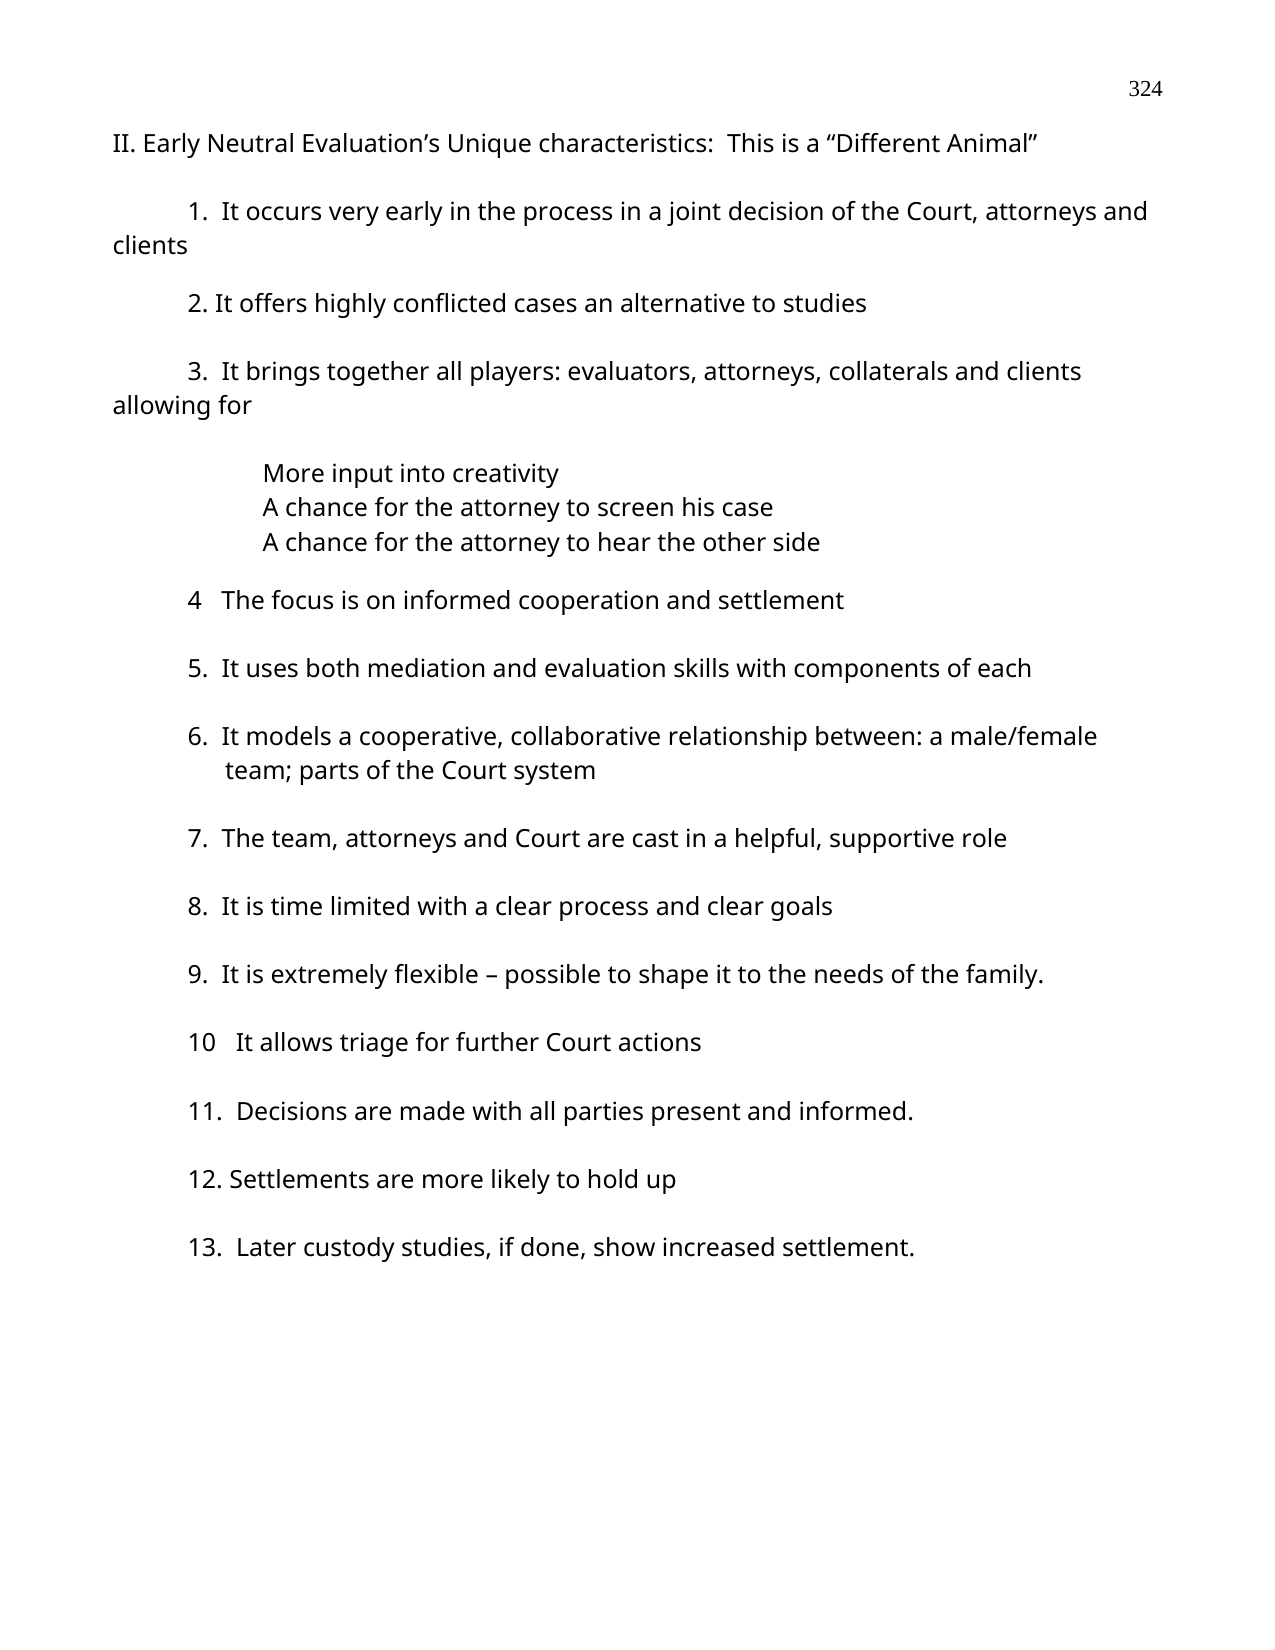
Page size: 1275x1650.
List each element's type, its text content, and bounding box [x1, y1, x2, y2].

text 2. It offers highly conflicted cases an alternative to studies [112, 286, 1162, 320]
text 3. It brings together all players: evaluators, attorneys, collaterals and clients allowing for [112, 354, 1162, 422]
text II. Early Neutral Evaluation’s Unique characteristics: This is a “Different Animal” [112, 125, 1162, 159]
text 9. It is extremely flexible – possible to shape it to the needs of the family. [112, 957, 1162, 991]
text 11. Decisions are made with all parties present and informed. [112, 1093, 1162, 1127]
text A chance for the attorney to hear the other side [112, 524, 1162, 558]
text 12. Settlements are more likely to hold up [112, 1161, 1162, 1195]
text 1. It occurs very early in the process in a joint decision of the Court, attorneys and clients [112, 193, 1162, 262]
text 10 It allows triage for further Court actions [112, 1025, 1162, 1059]
text A chance for the attorney to screen his case [112, 490, 1162, 524]
text 6. It models a cooperative, collaborative relationship between: a male/female team; parts of the Court system [187, 718, 1162, 787]
text 8. It is time limited with a clear process and clear goals [112, 889, 1162, 923]
text 13. Later custody studies, if done, show increased settlement. [112, 1229, 1162, 1263]
text 7. The team, attorneys and Court are cast in a helpful, supportive role [112, 821, 1162, 855]
text More input into creativity [112, 456, 1162, 490]
text 4 The focus is on informed cooperation and settlement [187, 582, 1162, 616]
text 5. It uses both mediation and evaluation skills with components of each [187, 650, 1162, 684]
